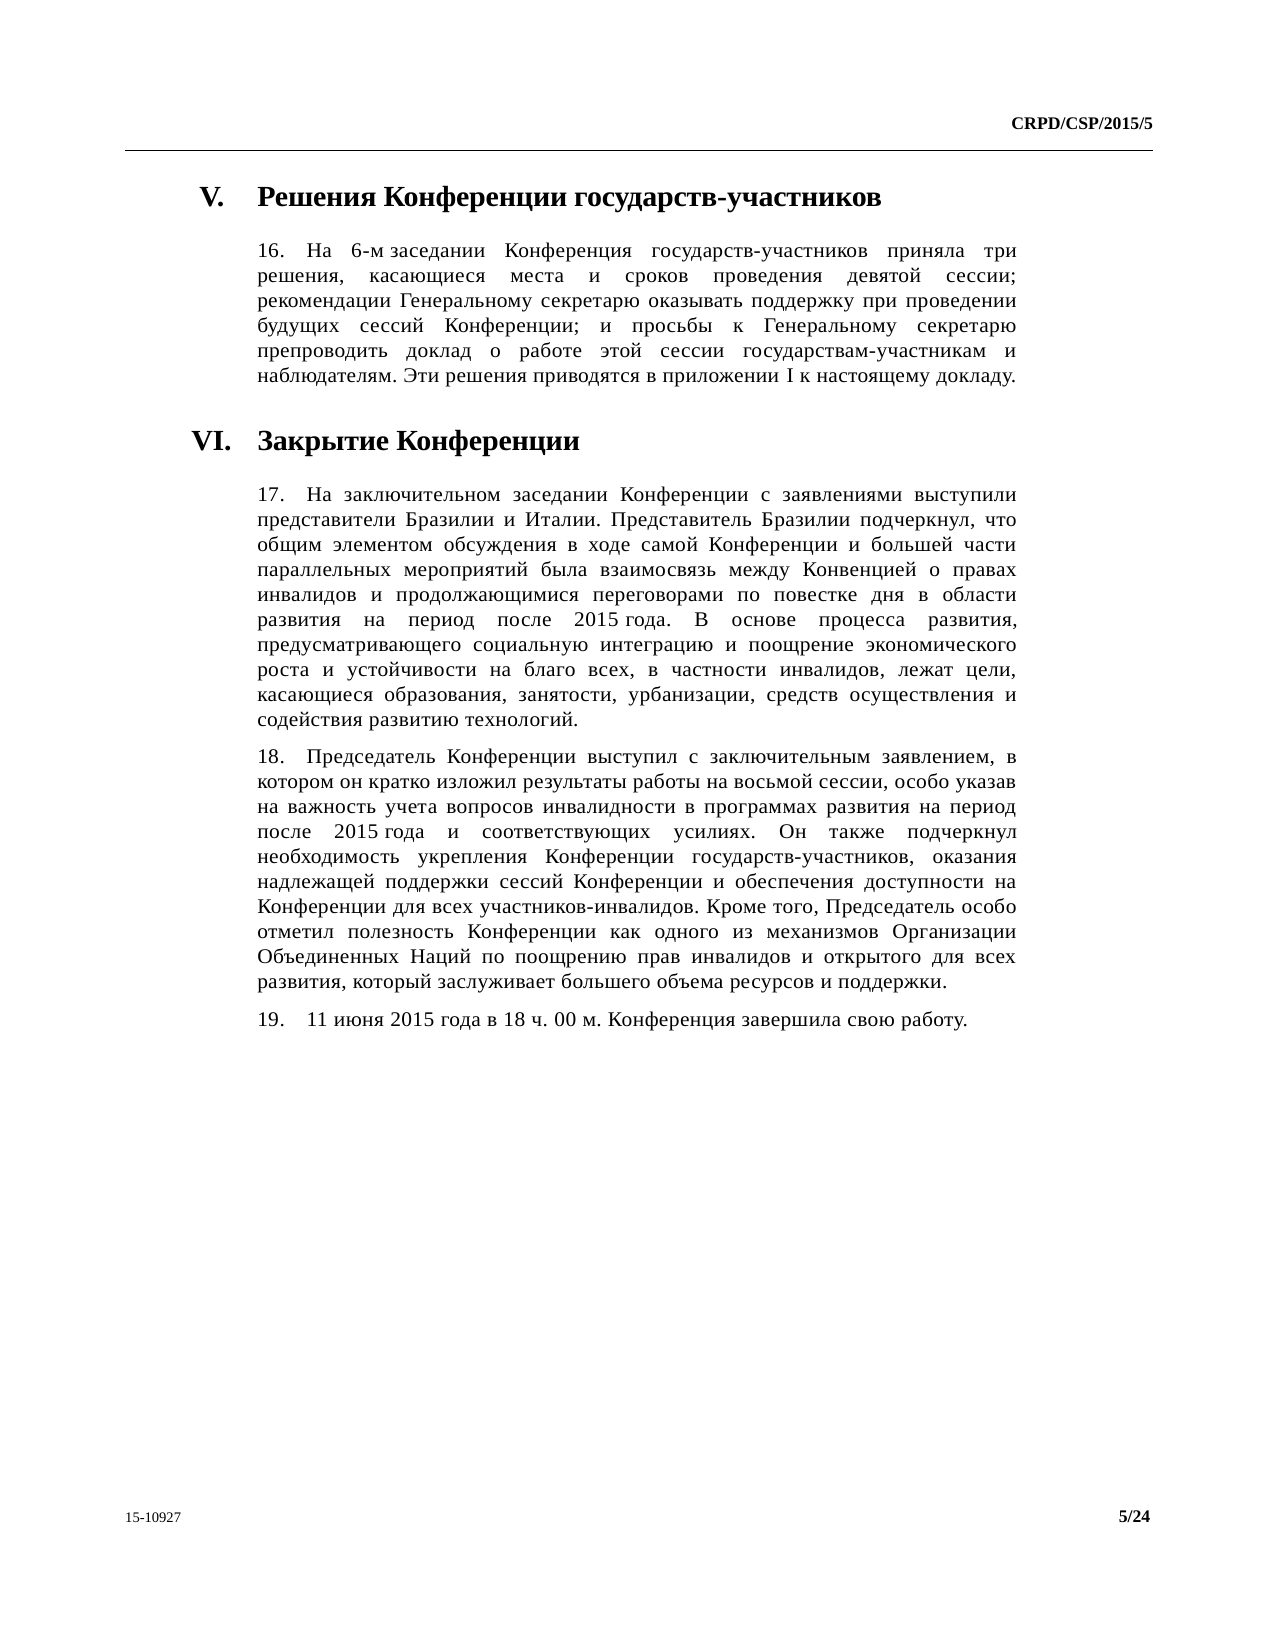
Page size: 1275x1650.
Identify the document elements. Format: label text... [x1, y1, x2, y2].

text VI. Закрытие Конференции [125, 425, 1019, 456]
text 17. На заключительном заседании Конференции с заявлениями выступили представители Бразилии и Италии. Представитель Бразилии подчеркнул, что общим элементом обсуждения в ходе самой Конференции и большей части параллельных мероприятий была взаимосвязь между Конвенцией о правах инвалидов и продолжающимися переговорами по повестке дня в области развития на период после 2015 года. В основе процесса развития, предусматривающего социальную интеграцию и поощрение экономического роста и устойчивости на благо всех, в частности инвалидов, лежат цели, касающиеся образования, занятости, урбанизации, средств осуществления и содействия развитию технологий. [257, 481, 1018, 731]
text 19. 11 июня 2015 года в 18 ч. 00 м. Конференция завершила свою работу. [257, 1006, 1018, 1031]
text 16. На 6-м заседании Конференция государств-участников приняла три решения, касающиеся места и сроков проведения девятой сессии; рекомендации Генеральному секретарю оказывать поддержку при проведении будущих сессий Конференции; и просьбы к Генеральному секретарю препроводить доклад о работе этой сессии государствам-участникам и наблюдателям. Эти решения приводятся в приложении I к настоящему докладу. [257, 238, 1018, 388]
text 18. Председатель Конференции выступил с заключительным заявлением, в котором он кратко изложил результаты работы на восьмой сессии, особо указав на важность учета вопросов инвалидности в программах развития на период после 2015 года и соответствующих усилиях. Он также подчеркнул необходимость укрепления Конференции государств-участников, оказания надлежащей поддержки сессий Конференции и обеспечения доступности на Конференции для всех участников-инвалидов. Кроме того, Председатель особо отметил полезность Конференции как одного из механизмов Организации Объединенных Наций по поощрению прав инвалидов и открытого для всех развития, который заслуживает большего объема ресурсов и поддержки. [257, 744, 1018, 994]
text V. Решения Конференции государств-участников [125, 181, 1019, 213]
